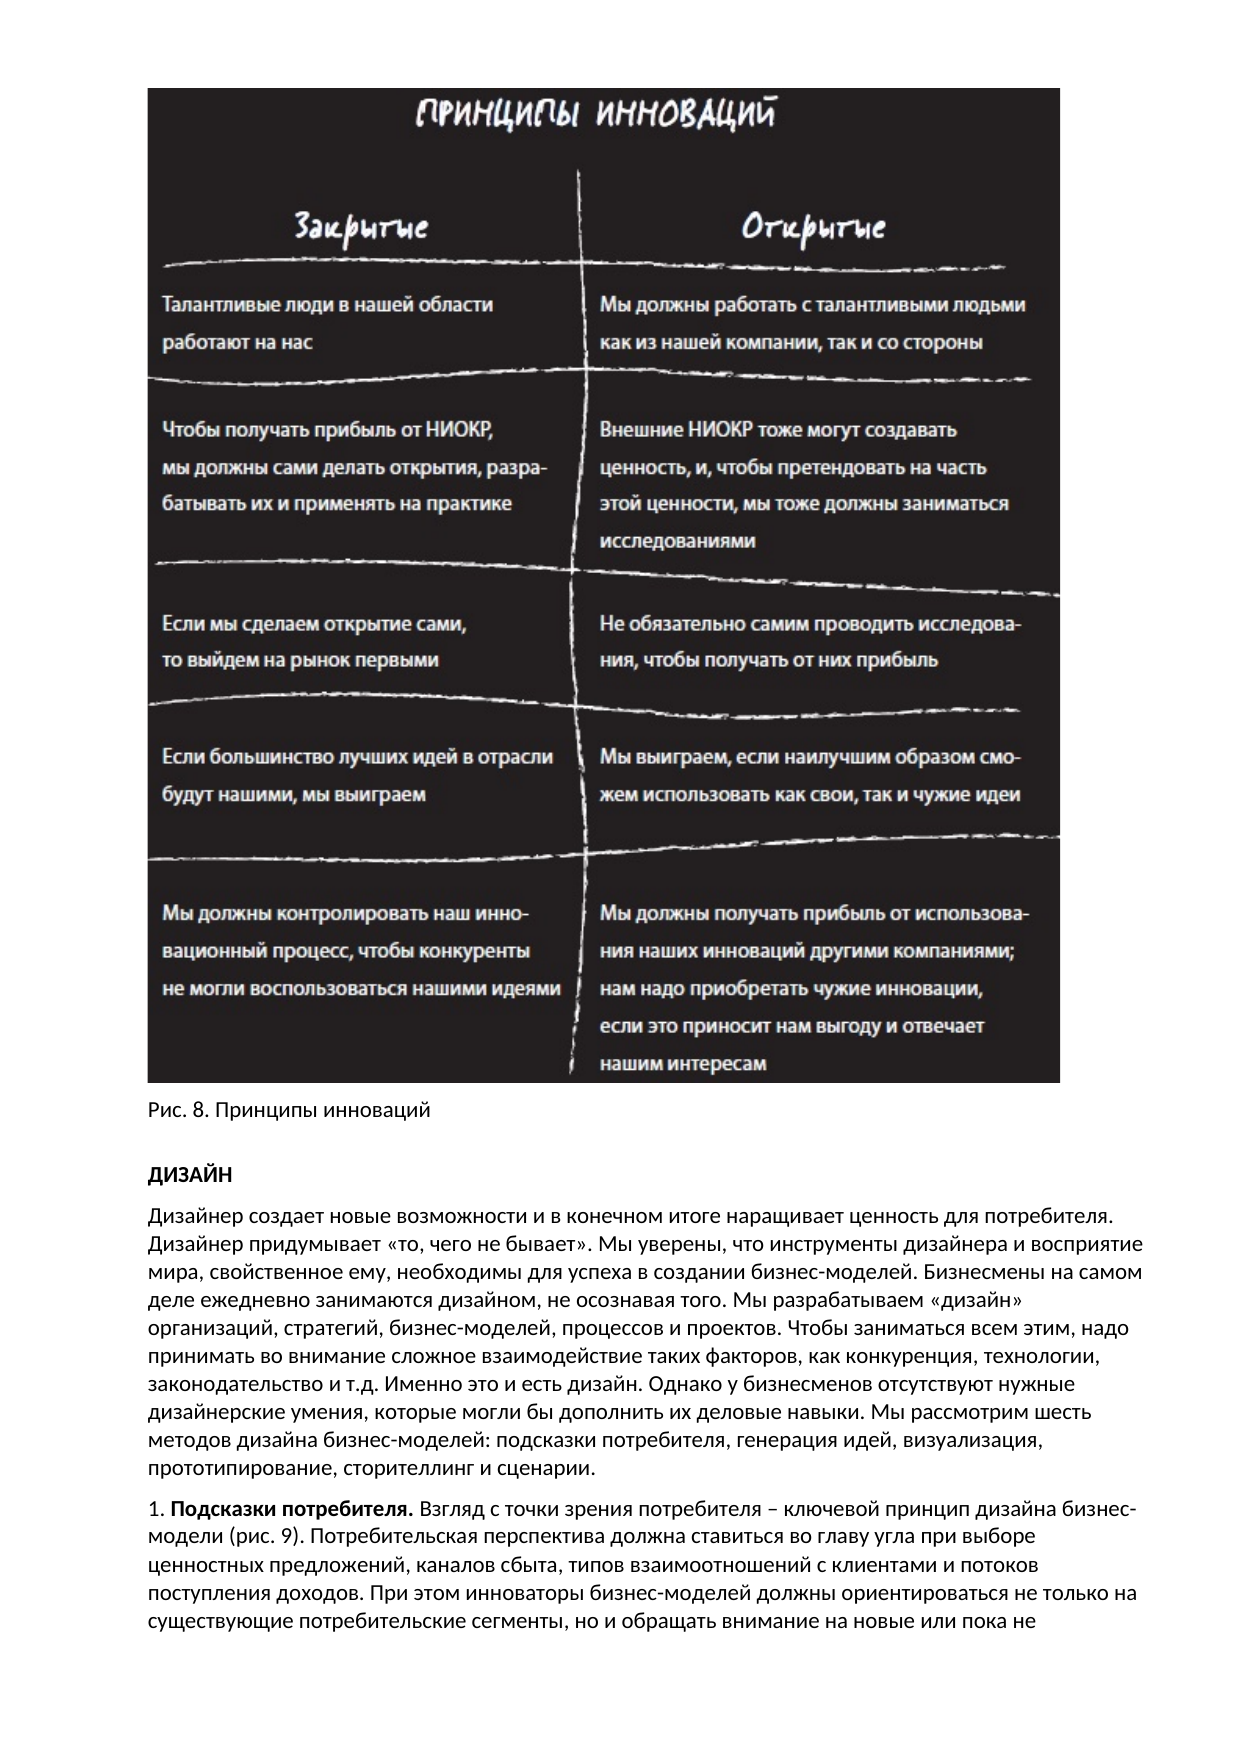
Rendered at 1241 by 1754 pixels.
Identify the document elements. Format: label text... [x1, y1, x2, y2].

picture [147, 88, 1061, 1083]
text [148, 1494, 1152, 1634]
text Дизайнер создает новые возможности и в конечном итоге наращивает ценность для потребителя. Дизайнер придумывает «то, чего не бывает». Мы уверены, что инструменты дизайнера и восприятие мира, свойственное ему, необходимы для успеха в создании бизнес-моделей. Бизнесмены на самом деле ежедневно занимаются дизайном, не осознавая того. Мы разрабатываем «дизайн» организаций, стратегий, бизнес-моделей, процессов и проектов. Чтобы заниматься всем этим, надо принимать во внимание сложное взаимодействие таких факторов, как конкуренция, технологии, законодательство и т.д. Именно это и есть дизайн. Однако у бизнесменов отсутствуют нужные дизайнерские умения, которые могли бы дополнить их деловые навыки. Мы рассмотрим шесть методов дизайна бизнес-моделей: подсказки потребителя, генерация идей, визуализация, прототипирование, сторителлинг и сценарии. [148, 1201, 1152, 1481]
text ДИЗАЙН [148, 1160, 1152, 1188]
text Рис. 8. Принципы инноваций [148, 1095, 1152, 1123]
